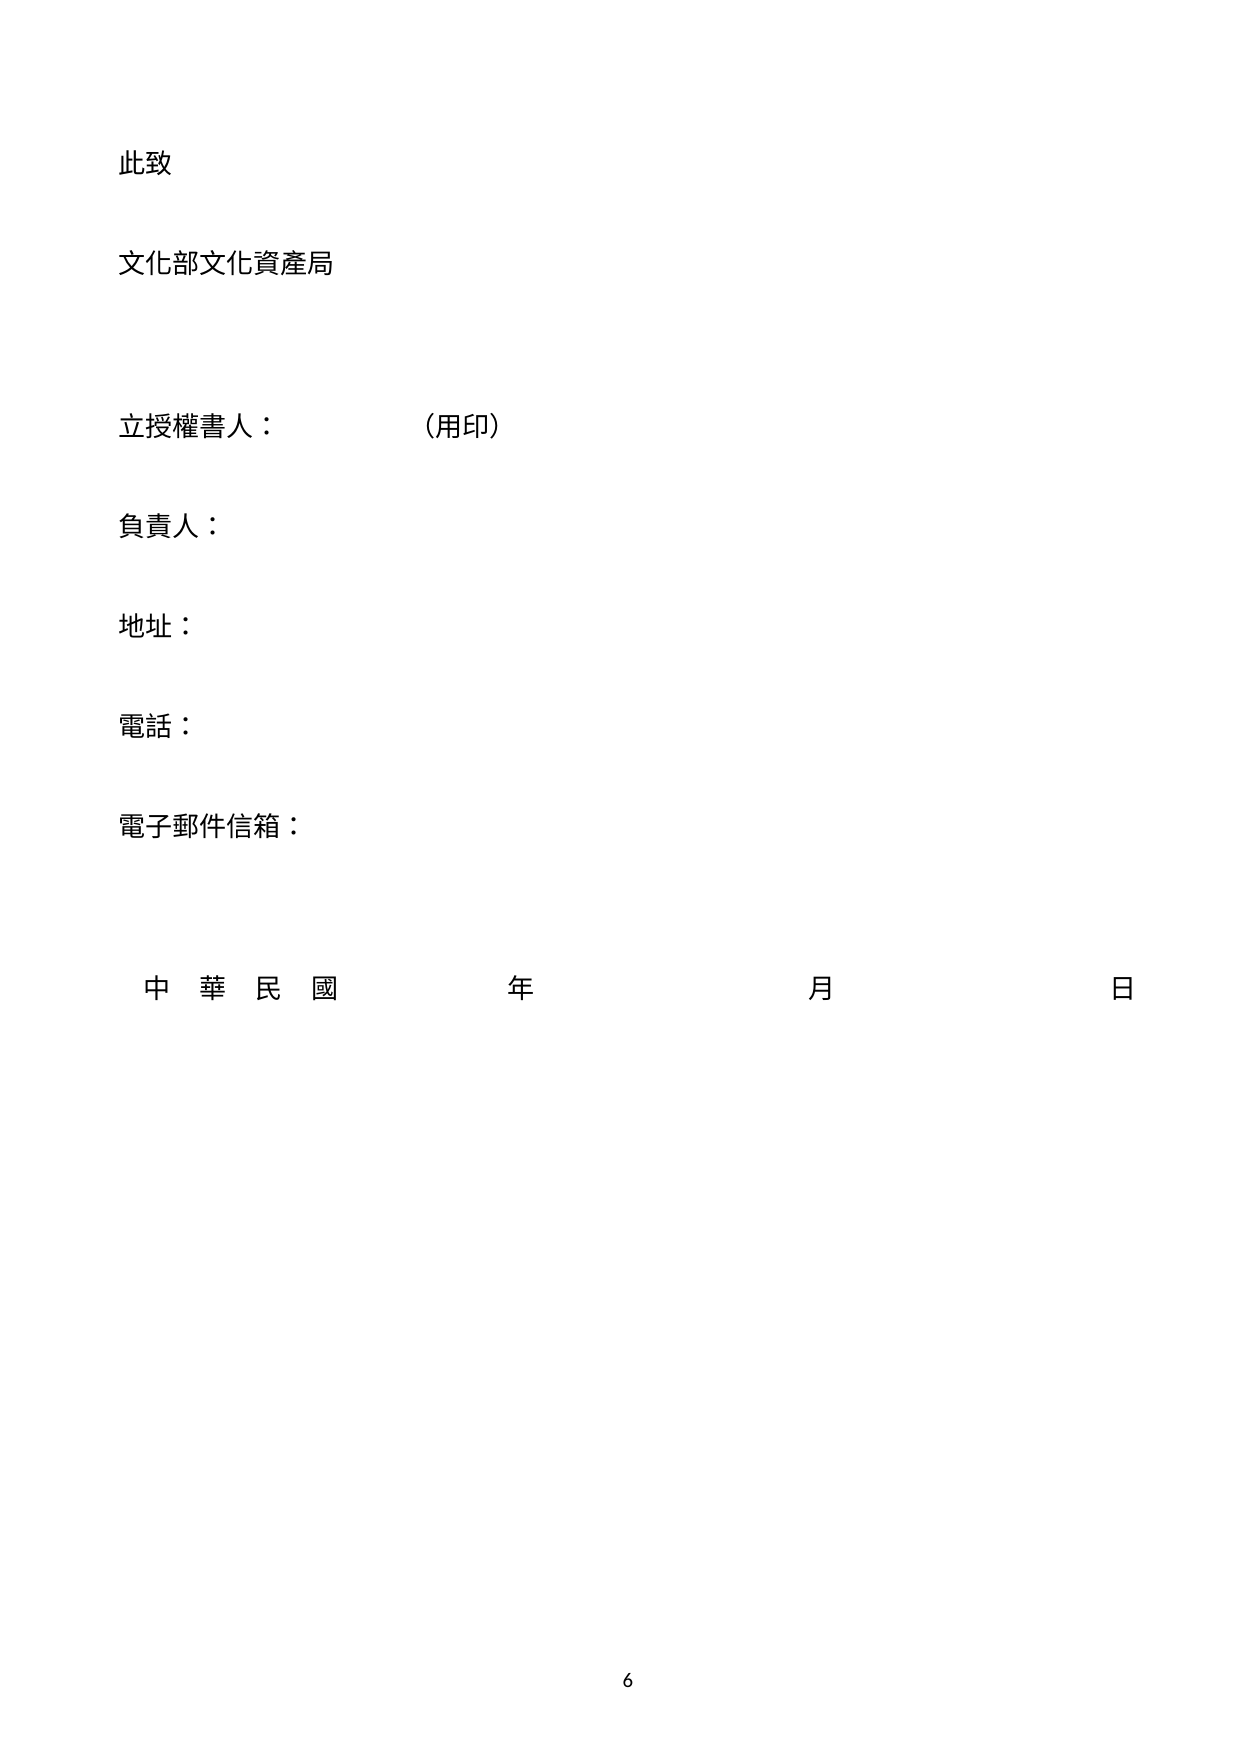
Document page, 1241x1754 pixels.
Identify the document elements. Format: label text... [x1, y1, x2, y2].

text 負責人： [118, 487, 1137, 562]
text 地址： [118, 587, 1137, 662]
text 立授權書人： （用印） [118, 387, 1137, 462]
text 此致 [118, 124, 1137, 199]
text 電子郵件信箱： [118, 787, 1137, 862]
text 文化部文化資產局 [118, 224, 1137, 299]
text 中華民國 年 月 日 [143, 949, 1137, 1024]
text 電話： [118, 687, 1137, 762]
